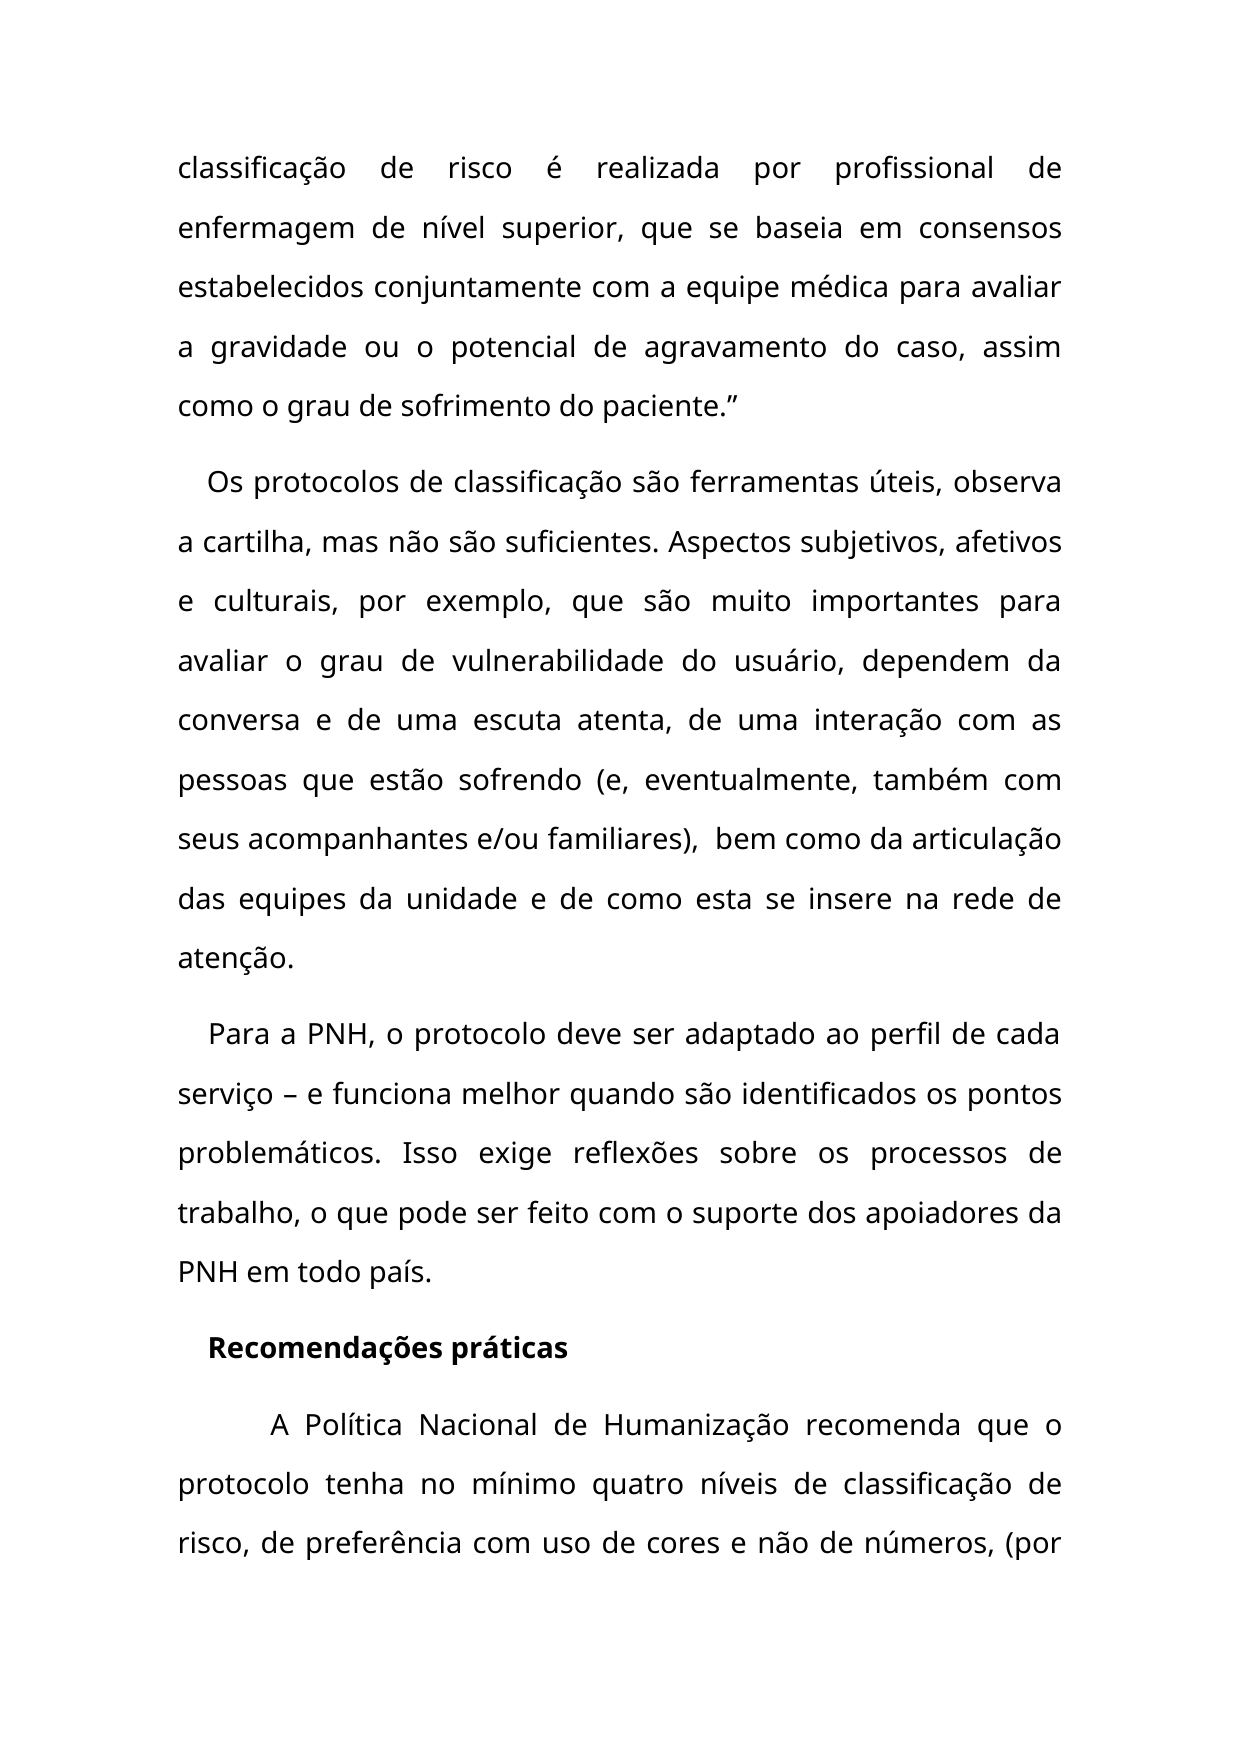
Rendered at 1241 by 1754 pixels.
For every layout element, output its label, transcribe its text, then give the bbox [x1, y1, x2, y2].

text Os protocolos de classificação são ferramentas úteis, observa a cartilha, mas não são suficientes. Aspectos subjetivos, afetivos e culturais, por exemplo, que são muito importantes para avaliar o grau de vulnerabilidade do usuário, dependem da conversa e de uma escuta atenta, de uma interação com as pessoas que estão sofrendo (e, eventualmente, também com seus acompanhantes e/ou familiares), bem como da articulação das equipes da unidade e de como esta se insere na rede de atenção. [177, 462, 1063, 977]
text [177, 148, 1063, 425]
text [177, 1404, 1063, 1562]
text Recomendações práticas [177, 1328, 1063, 1367]
text Para a PNH, o protocolo deve ser adaptado ao perfil de cada serviço – e funciona melhor quando são identificados os pontos problemáticos. Isso exige reflexões sobre os processos de trabalho, o que pode ser feito com o suporte dos apoiadores da PNH em todo país. [177, 1014, 1063, 1291]
